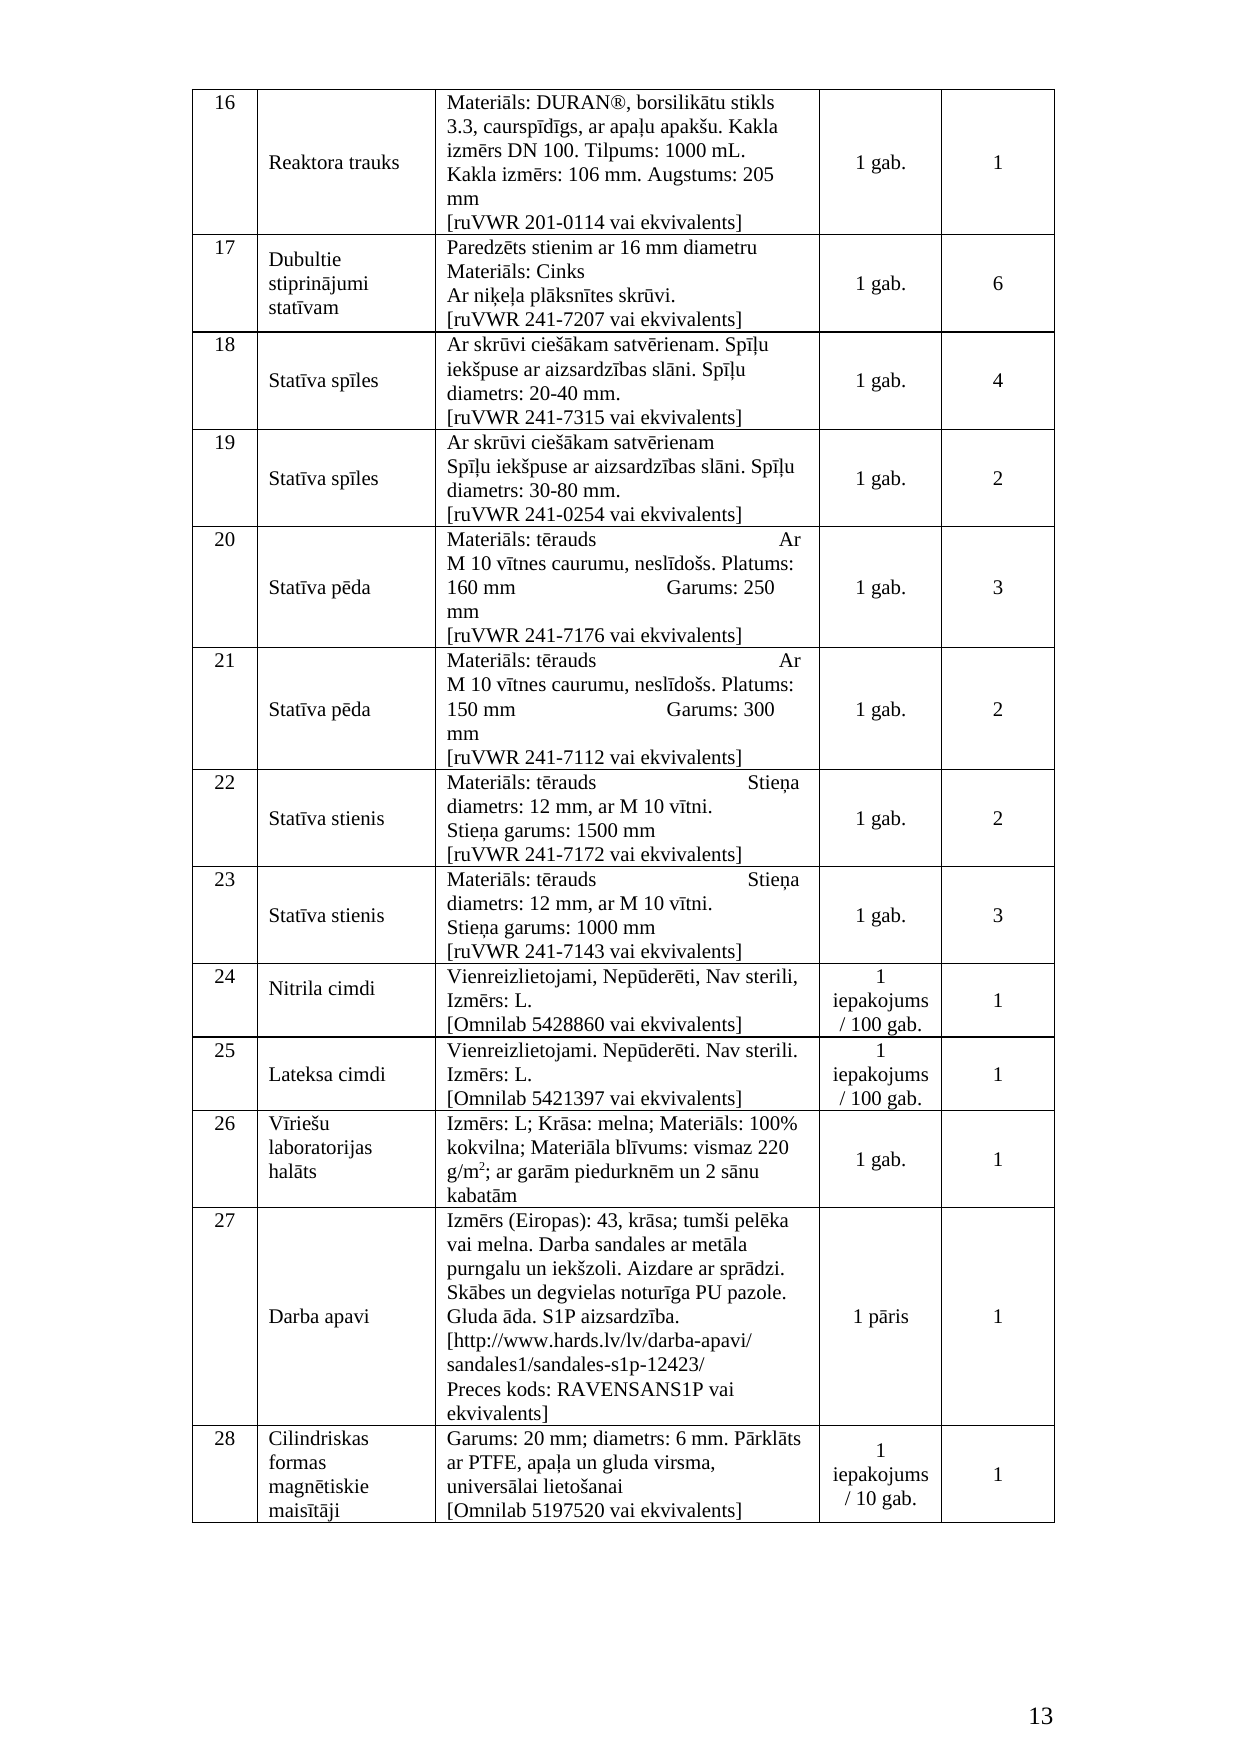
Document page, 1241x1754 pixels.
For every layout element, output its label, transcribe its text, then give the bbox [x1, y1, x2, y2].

table_cell 16 [193, 90, 257, 234]
table_cell 1 [942, 1426, 1054, 1522]
table_cell 28 [193, 1426, 257, 1522]
table_cell 1 gab. [820, 90, 941, 234]
table_cell 2 [942, 430, 1054, 526]
table_cell Statīva stienis [258, 867, 435, 963]
table_cell Statīva pēda [258, 527, 435, 647]
table_cell 1 gab. [820, 770, 941, 866]
table_cell Garums: 20 mm; diametrs: 6 mm. Pārklāts ar PTFE, apaļa un gluda virsma, universālai lietošanai [Omnilab 5197520 vai ekvivalents] [436, 1426, 819, 1522]
table_cell 3 [942, 527, 1054, 647]
table_cell 1 iepakojums/ 10 gab. [820, 1426, 941, 1522]
table_cell Vienreizlietojami, Nepūderēti, Nav sterili, Izmērs: L. [Omnilab 5428860 vai ekvivalents] [436, 964, 819, 1036]
table_cell Materiāls: DURAN®, borsilikātu stikls 3.3, caurspīdīgs, ar apaļu apakšu. Kakla izmērs DN 100. Tilpums: 1000 mL. Kakla izmērs: 106 mm. Augstums: 205 mm [ruVWR 201-0114 vai ekvivalents] [436, 90, 819, 234]
table_cell 24 [193, 964, 257, 1036]
table_cell Vīriešu laboratorijas halāts [258, 1111, 435, 1207]
table_cell 2 [942, 770, 1054, 866]
table_cell 20 [193, 527, 257, 647]
table_cell Statīva stienis [258, 770, 435, 866]
table_cell Vienreizlietojami. Nepūderēti. Nav sterili. Izmērs: L. [Omnilab 5421397 vai ekvivalents] [436, 1038, 819, 1110]
table_cell 1 [942, 1111, 1054, 1207]
table_cell 1 gab. [820, 235, 941, 331]
table_cell 19 [193, 430, 257, 526]
table_cell 26 [193, 1111, 257, 1207]
table_cell Ar skrūvi ciešākam satvērienam. Spīļu iekšpuse ar aizsardzības slāni. Spīļu diametrs: 20-40 mm. [ruVWR 241-7315 vai ekvivalents] [436, 333, 819, 429]
table_cell 4 [942, 333, 1054, 429]
table_cell Nitrila cimdi [258, 964, 435, 1036]
table_cell Izmērs (Eiropas): 43, krāsa; tumši pelēka vai melna. Darba sandales ar metāla purngalu un iekšzoli. Aizdare ar sprādzi. Skābes un degvielas noturīga PU pazole. Gluda āda. S1P aizsardzība. [http://www.hards.lv/lv/darba-apavi/sandales1/sandales-s1p-12423/ Preces kods: RAVENSANS1P vai ekvivalents] [436, 1208, 819, 1424]
table_cell 25 [193, 1038, 257, 1110]
table_cell 23 [193, 867, 257, 963]
table_cell Materiāls: tērauds Ar M 10 vītnes caurumu, neslīdošs. Platums: 160 mm Garums: 250 mm [ruVWR 241-7176 vai ekvivalents] [436, 527, 819, 647]
table_cell 1 pāris [820, 1208, 941, 1424]
table_cell Statīva spīles [258, 333, 435, 429]
table_cell 1 gab. [820, 527, 941, 647]
table_cell 1 iepakojums/ 100 gab. [820, 964, 941, 1036]
table_cell Darba apavi [258, 1208, 435, 1424]
table_cell 3 [942, 867, 1054, 963]
table_cell Cilindriskas formas magnētiskie maisītāji [258, 1426, 435, 1522]
table_cell 27 [193, 1208, 257, 1424]
table_cell 1 gab. [820, 1111, 941, 1207]
table_cell 1 gab. [820, 648, 941, 769]
table_cell 1 iepakojums/ 100 gab. [820, 1038, 941, 1110]
table_cell 18 [193, 333, 257, 429]
table_cell Lateksa cimdi [258, 1038, 435, 1110]
table_cell Dubultie stiprinājumi statīvam [258, 235, 435, 331]
table_cell 2 [942, 648, 1054, 769]
table_cell 1 [942, 1208, 1054, 1424]
table_cell 1 [942, 964, 1054, 1036]
table_cell 1 [942, 1038, 1054, 1110]
table_cell Statīva pēda [258, 648, 435, 769]
table_cell 1 [942, 90, 1054, 234]
table_cell Statīva spīles [258, 430, 435, 526]
table_cell Materiāls: tērauds Ar M 10 vītnes caurumu, neslīdošs. Platums: 150 mm Garums: 300 mm [ruVWR 241-7112 vai ekvivalents] [436, 648, 819, 769]
table_cell 1 gab. [820, 867, 941, 963]
table_cell Ar skrūvi ciešākam satvērienam Spīļu iekšpuse ar aizsardzības slāni. Spīļu diametrs: 30-80 mm. [ruVWR 241-0254 vai ekvivalents] [436, 430, 819, 526]
table_cell 21 [193, 648, 257, 769]
table_cell 22 [193, 770, 257, 866]
table_cell Paredzēts stienim ar 16 mm diametru Materiāls: Cinks Ar niķeļa plāksnītes skrūvi. [ruVWR 241-7207 vai ekvivalents] [436, 235, 819, 331]
table_cell Reaktora trauks [258, 90, 435, 234]
table_cell 1 gab. [820, 333, 941, 429]
table_cell 17 [193, 235, 257, 331]
table_cell Materiāls: tērauds Stieņa diametrs: 12 mm, ar M 10 vītni. Stieņa garums: 1500 mm [ruVWR 241-7172 vai ekvivalents] [436, 770, 819, 866]
table_cell Materiāls: tērauds Stieņa diametrs: 12 mm, ar M 10 vītni. Stieņa garums: 1000 mm [ruVWR 241-7143 vai ekvivalents] [436, 867, 819, 963]
table_cell 1 gab. [820, 430, 941, 526]
table_cell 6 [942, 235, 1054, 331]
table_cell Izmērs: L; Krāsa: melna; Materiāls: 100% kokvilna; Materiāla blīvums: vismaz 220 g/m2; ar garām piedurknēm un 2 sānu kabatām [436, 1111, 819, 1207]
